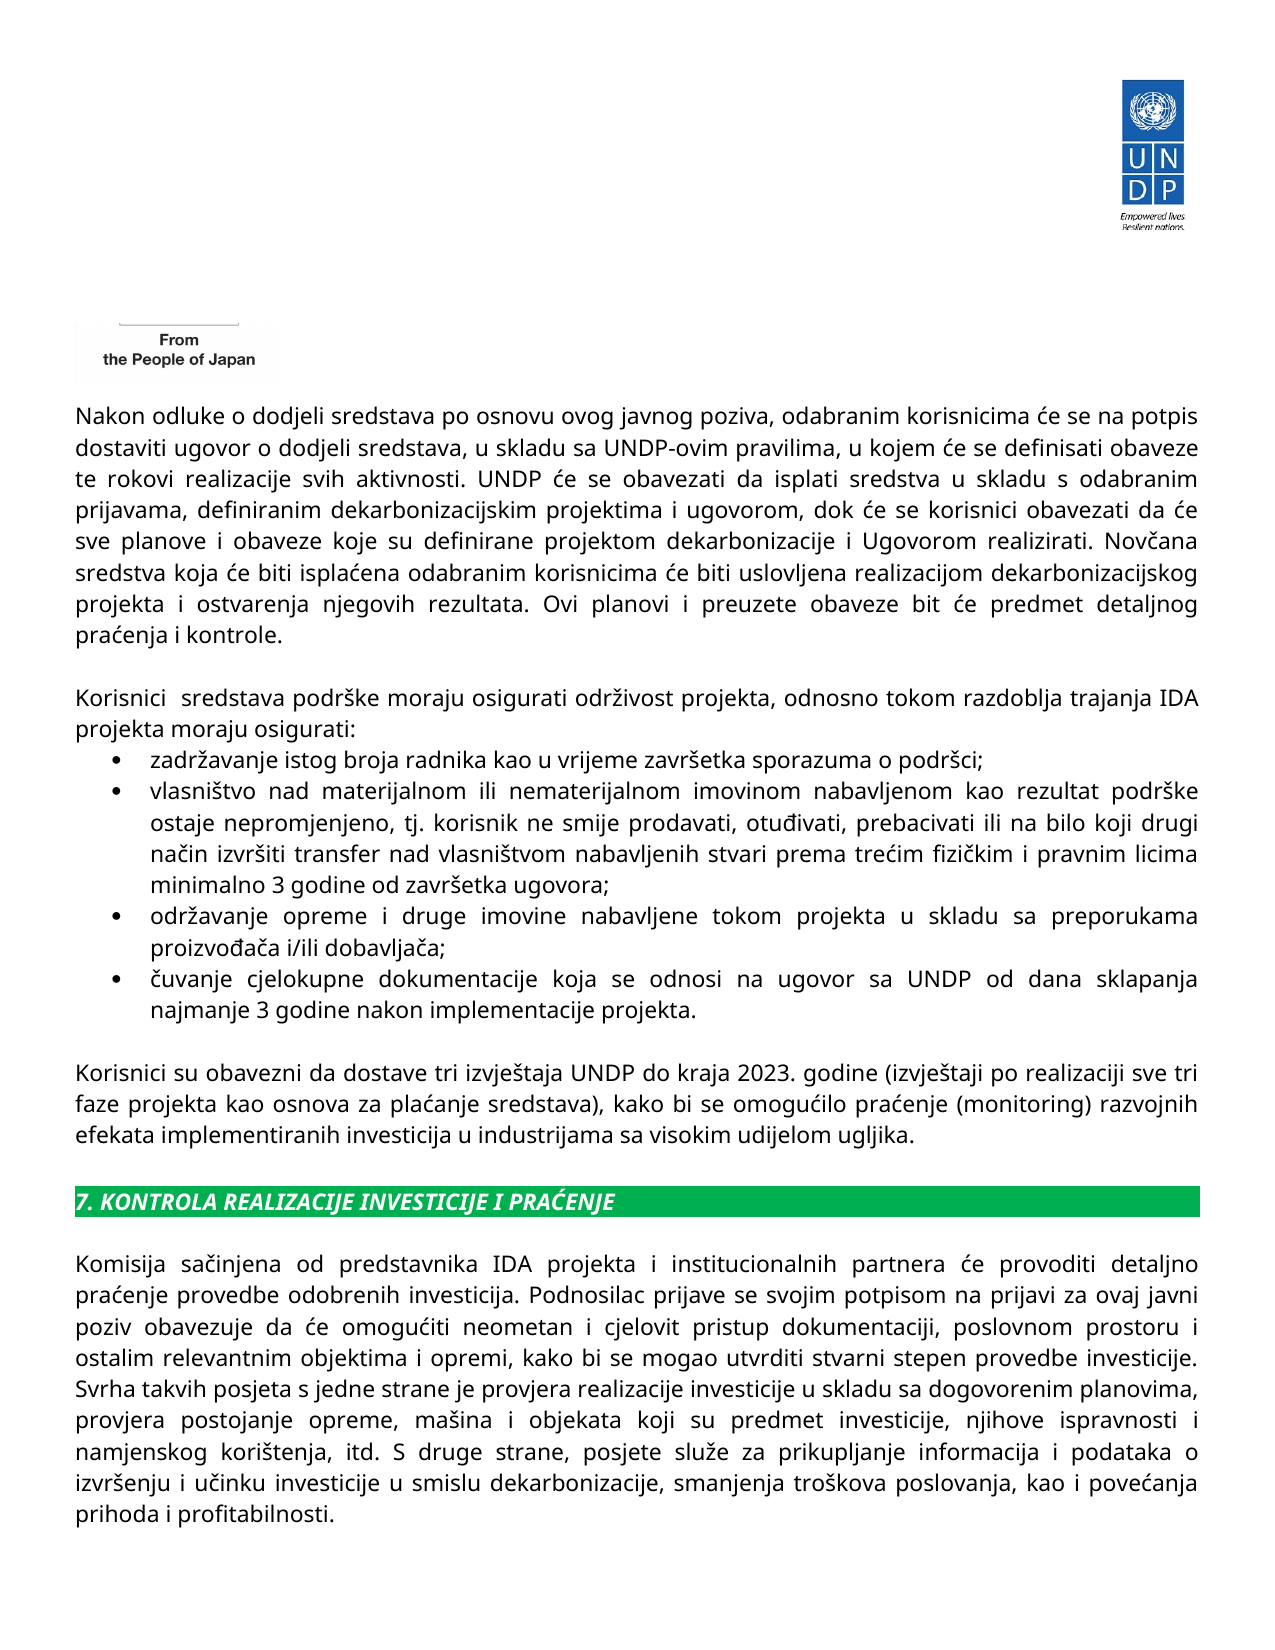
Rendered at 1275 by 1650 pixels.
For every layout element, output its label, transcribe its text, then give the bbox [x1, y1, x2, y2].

text Korisnici su obavezni da dostave tri izvještaja UNDP do kraja 2023. godine (izvještaji po realizaciji sve tri faze projekta kao osnova za plaćanje sredstava), kako bi se omogućilo praćenje (monitoring) razvojnih efekata implementiranih investicija u industrijama sa visokim udijelom ugljika. [75, 1057, 1200, 1150]
list vlasništvo nad materijalnom ili nematerijalnom imovinom nabavljenom kao rezultat podrške ostaje nepromjenjeno, tj. korisnik ne smije prodavati, otuđivati, prebacivati ili na bilo koji drugi način izvršiti transfer nad vlasništvom nabavljenih stvari prema trećim fizičkim i pravnim licima minimalno 3 godine od završetka ugovora; [112, 775, 1200, 900]
picture [75, 323, 281, 385]
list zadržavanje istog broja radnika kao u vrijeme završetka sporazuma o podršci; [112, 744, 1200, 775]
list održavanje opreme i druge imovine nabavljene tokom projekta u skladu sa preporukama proizvođača i/ili dobavljača; [112, 900, 1200, 963]
subtitle 7. KONTROLA REALIZACIJE INVESTICIJE I PRAĆENJE [75, 1186, 1200, 1217]
picture [1120, 79, 1186, 230]
list čuvanje cjelokupne dokumentacije koja se odnosi na ugovor sa UNDP od dana sklapanja najmanje 3 godine nakon implementacije projekta. [112, 963, 1200, 1025]
text Komisija sačinjena od predstavnika IDA projekta i institucionalnih partnera će provoditi detaljno praćenje provedbe odobrenih investicija. Podnosilac prijave se svojim potpisom na prijavi za ovaj javni poziv obavezuje da će omogućiti neometan i cjelovit pristup dokumentaciji, poslovnom prostoru i ostalim relevantnim objektima i opremi, kako bi se mogao utvrditi stvarni stepen provedbe investicije. Svrha takvih posjeta s jedne strane je provjera realizacije investicije u skladu sa dogovorenim planovima, provjera postojanje opreme, mašina i objekata koji su predmet investicije, njihove ispravnosti i namjenskog korištenja, itd. S druge strane, posjete služe za prikupljanje informacija i podataka o izvršenju i učinku investicije u smislu dekarbonizacije, smanjenja troškova poslovanja, kao i povećanja prihoda i profitabilnosti. [75, 1248, 1200, 1529]
text Nakon odluke o dodjeli sredstava po osnovu ovog javnog poziva, odabranim korisnicima će se na potpis dostaviti ugovor o dodjeli sredstava, u skladu sa UNDP-ovim pravilima, u kojem će se definisati obaveze te rokovi realizacije svih aktivnosti. UNDP će se obavezati da isplati sredstva u skladu s odabranim prijavama, definiranim dekarbonizacijskim projektima i ugovorom, dok će se korisnici obavezati da će sve planove i obaveze koje su definirane projektom dekarbonizacije i Ugovorom realizirati. Novčana sredstva koja će biti isplaćena odabranim korisnicima će biti uslovljena realizacijom dekarbonizacijskog projekta i ostvarenja njegovih rezultata. Ovi planovi i preuzete obaveze bit će predmet detaljnog praćenja i kontrole. [75, 400, 1200, 650]
text Korisnici sredstava podrške moraju osigurati održivost projekta, odnosno tokom razdoblja trajanja IDA projekta moraju osigurati: [75, 682, 1200, 744]
